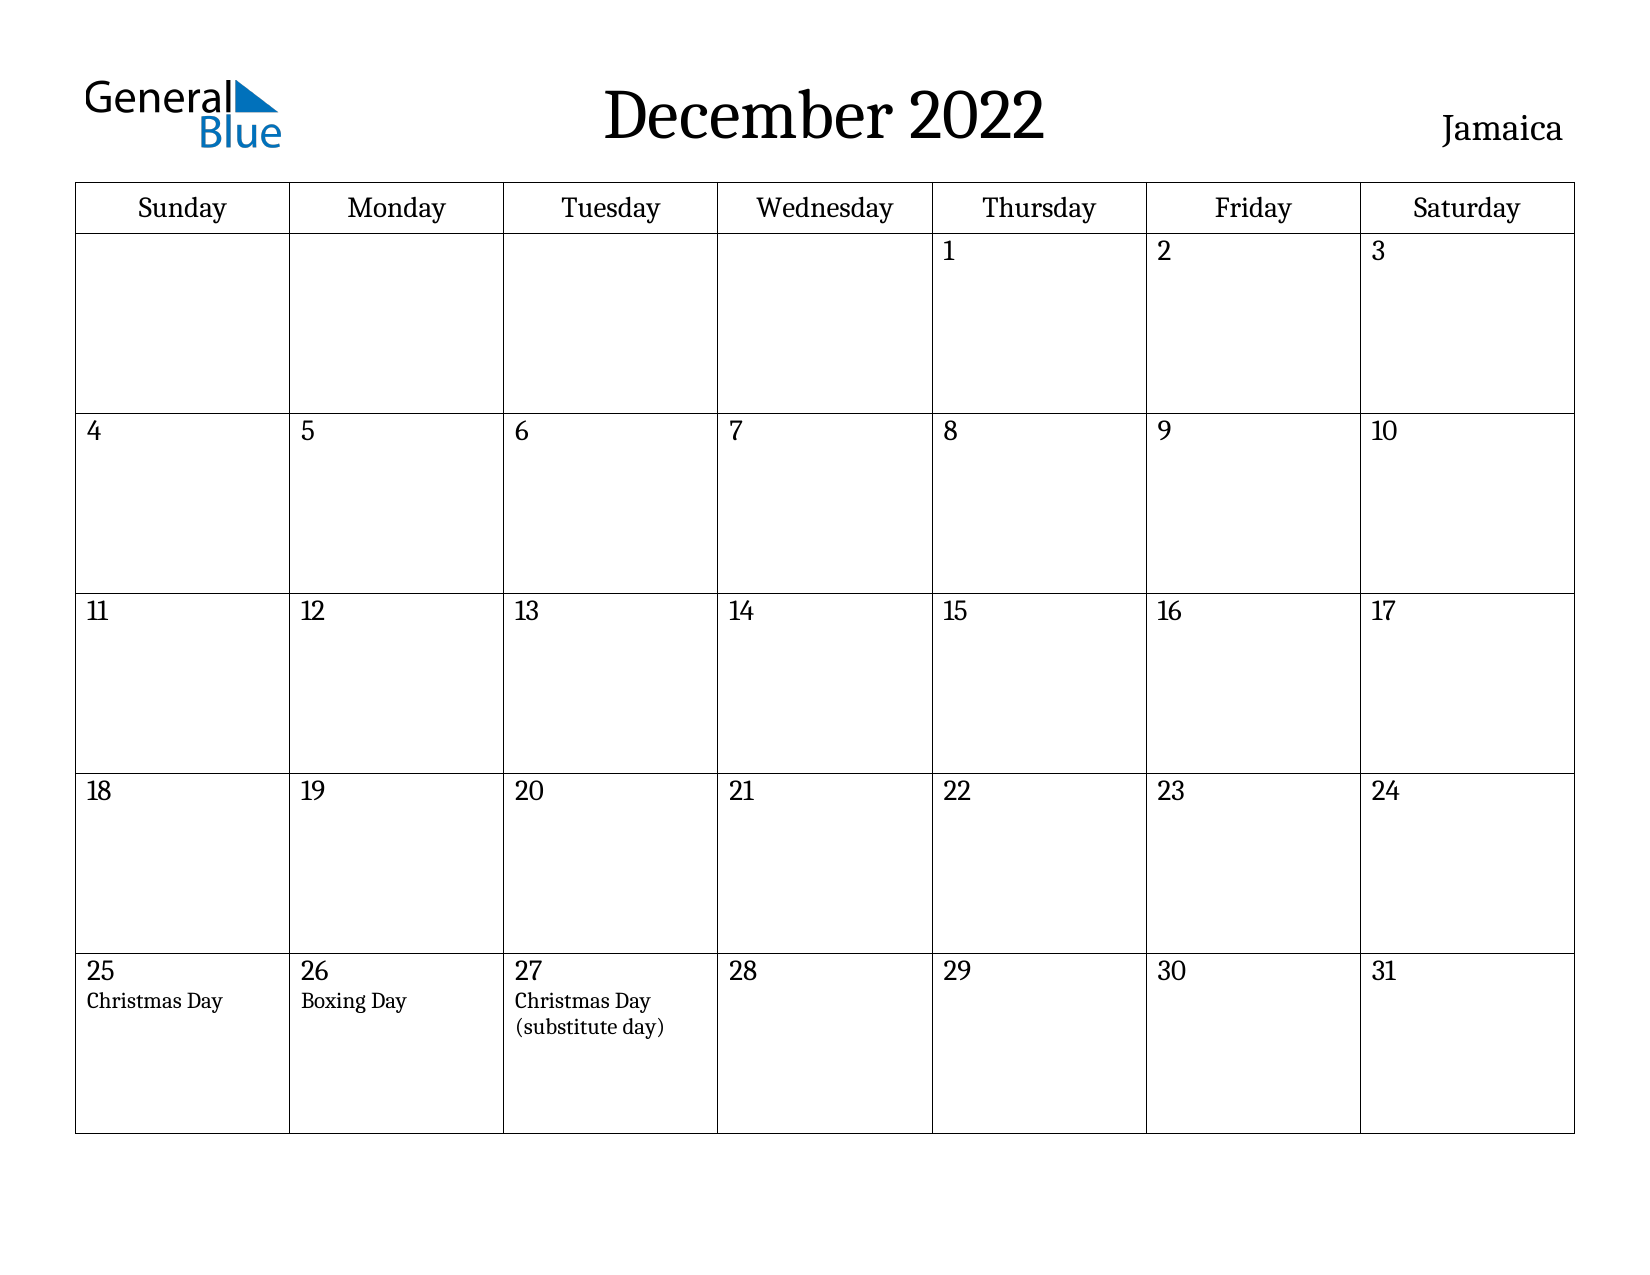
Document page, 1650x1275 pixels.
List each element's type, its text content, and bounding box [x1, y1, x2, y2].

table_cell Monday [290, 183, 503, 233]
table_cell 2 [1147, 234, 1360, 267]
table_cell 6 [504, 414, 717, 447]
table_cell [933, 808, 1146, 953]
table_cell 19 [290, 774, 503, 807]
table_cell 24 [1361, 774, 1574, 807]
table_cell 22 [933, 774, 1146, 807]
table_cell [76, 267, 289, 413]
table_cell 20 [504, 774, 717, 807]
table_cell [718, 448, 932, 593]
table_cell 9 [1147, 414, 1360, 447]
table_cell [76, 627, 289, 773]
table_cell 5 [290, 414, 503, 447]
table_cell 18 [76, 774, 289, 807]
table_cell Saturday [1361, 183, 1574, 233]
table_cell [1361, 808, 1574, 953]
table_cell Sunday [76, 183, 289, 233]
table_cell [76, 234, 289, 267]
table_cell Thursday [933, 183, 1146, 233]
table_cell [1361, 627, 1574, 773]
table_cell [1361, 448, 1574, 593]
table_header December 2022 [504, 75, 1146, 182]
table_cell 10 [1361, 414, 1574, 447]
table_cell [1147, 267, 1360, 413]
table_cell [1147, 627, 1360, 773]
table_cell Christmas Day (substitute day) [504, 988, 717, 1133]
table_cell [718, 234, 932, 267]
table_cell 13 [504, 594, 717, 627]
table_cell 11 [76, 594, 289, 627]
table_cell [933, 267, 1146, 413]
table_cell 4 [76, 414, 289, 447]
table_cell [718, 808, 932, 953]
table_cell [504, 627, 717, 773]
table_cell [504, 808, 717, 953]
table_cell 15 [933, 594, 1146, 627]
table_cell [718, 267, 932, 413]
table_cell [1361, 267, 1574, 413]
table_cell Boxing Day [290, 988, 503, 1133]
table_cell 17 [1361, 594, 1574, 627]
table_cell 23 [1147, 774, 1360, 807]
table_cell [718, 988, 932, 1133]
table_cell 14 [718, 594, 932, 627]
table_cell 31 [1361, 954, 1574, 987]
table_cell [1147, 988, 1360, 1133]
table_cell [1147, 448, 1360, 593]
table_cell [1361, 988, 1574, 1133]
table_cell [76, 808, 289, 953]
table_cell [504, 267, 717, 413]
table_cell [933, 627, 1146, 773]
table_cell 7 [718, 414, 932, 447]
table_cell [504, 234, 717, 267]
table_cell [290, 627, 503, 773]
table_cell 1 [933, 234, 1146, 267]
table_cell Tuesday [504, 183, 717, 233]
table_cell 12 [290, 594, 503, 627]
table_cell 16 [1147, 594, 1360, 627]
table_cell [290, 234, 503, 267]
table_cell Christmas Day [76, 988, 289, 1133]
table_cell [933, 988, 1146, 1133]
table_cell Friday [1147, 183, 1360, 233]
table_cell [76, 448, 289, 593]
table_cell 3 [1361, 234, 1574, 267]
table_cell [290, 267, 503, 413]
table_cell 27 [504, 954, 717, 987]
table_cell [1147, 808, 1360, 953]
table_cell 21 [718, 774, 932, 807]
picture [86, 80, 281, 148]
table_cell 26 [290, 954, 503, 987]
table_cell [290, 808, 503, 953]
table_cell 30 [1147, 954, 1360, 987]
table_cell [718, 627, 932, 773]
table_cell 8 [933, 414, 1146, 447]
table_cell 29 [933, 954, 1146, 987]
table_cell [933, 448, 1146, 593]
table_cell 25 [76, 954, 289, 987]
table_cell 28 [718, 954, 932, 987]
table_cell [504, 448, 717, 593]
table_header Jamaica [1146, 75, 1574, 182]
table_cell Wednesday [718, 183, 932, 233]
table_header [76, 75, 503, 182]
table_cell [290, 448, 503, 593]
